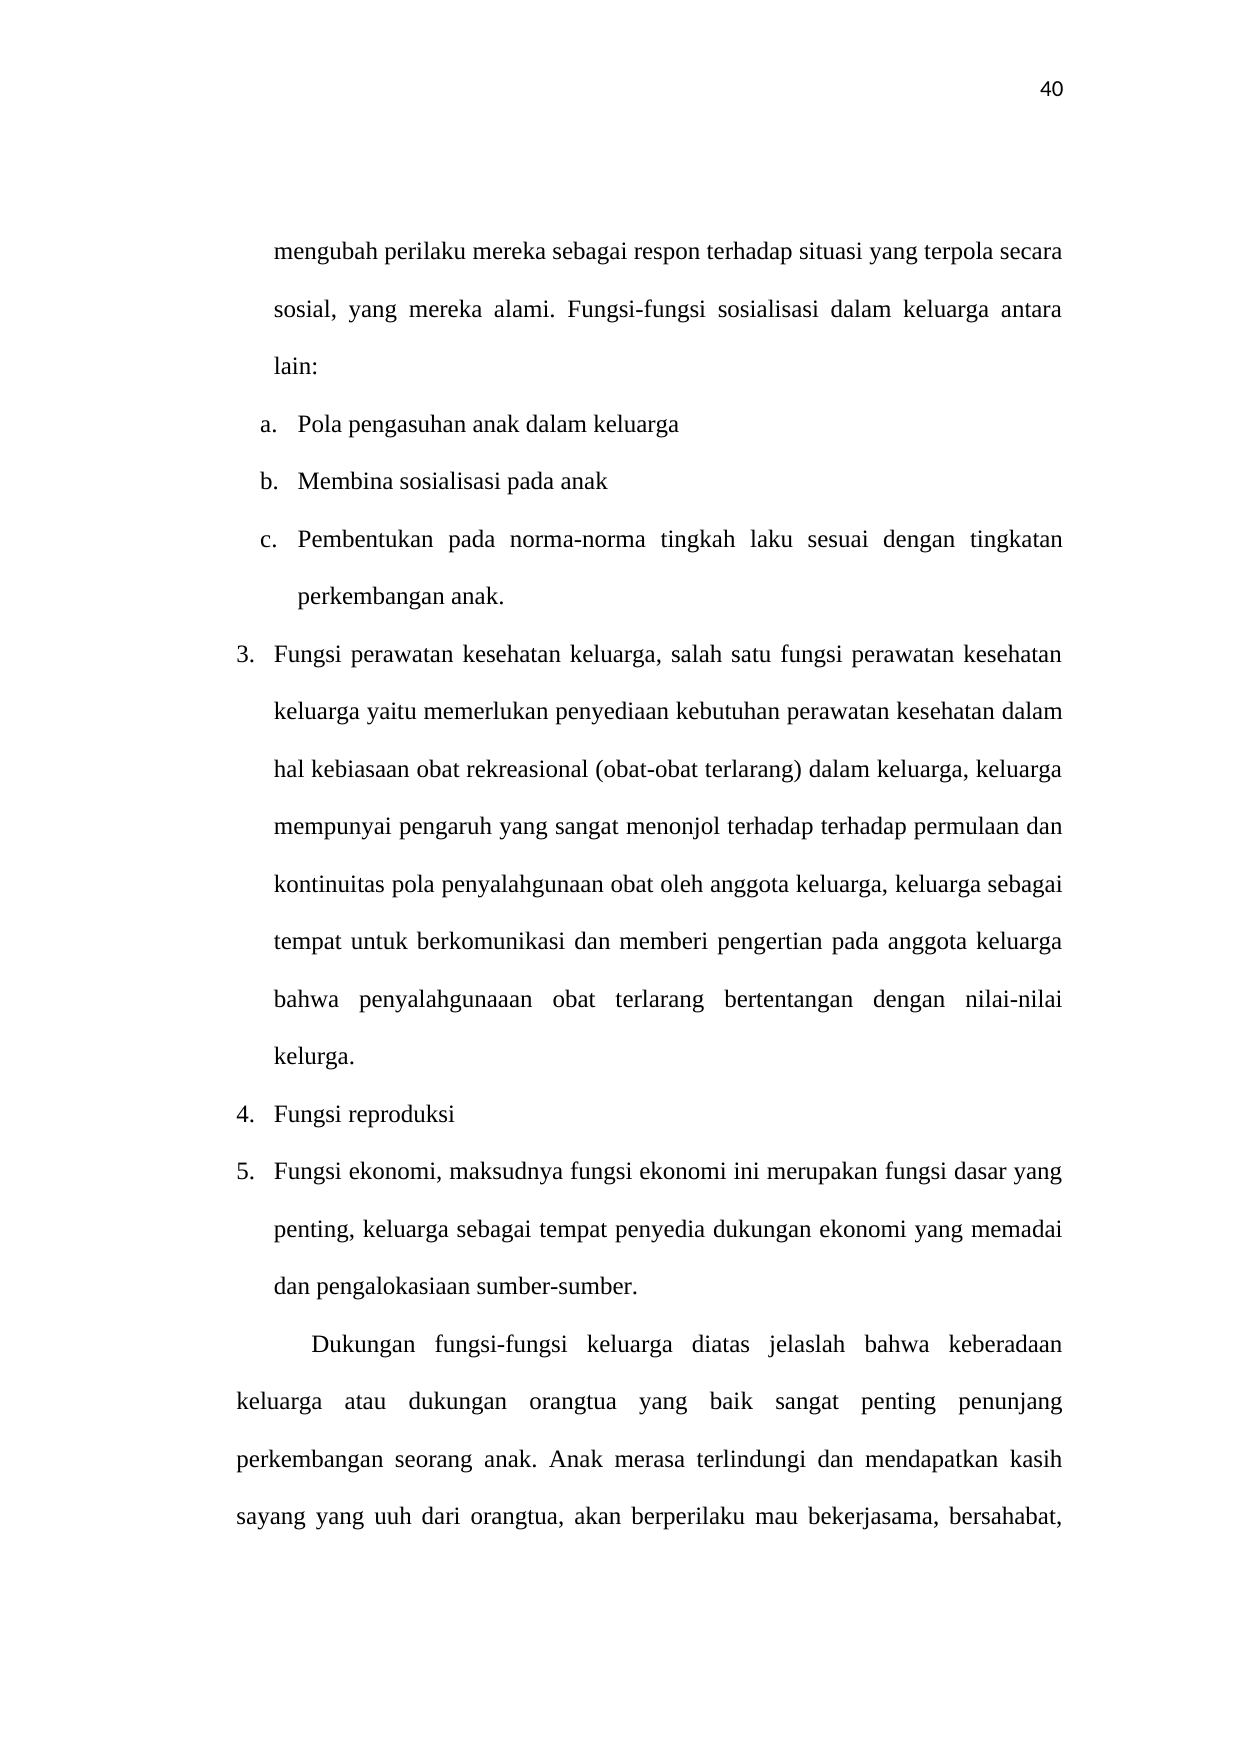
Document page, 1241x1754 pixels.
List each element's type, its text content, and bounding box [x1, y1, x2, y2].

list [236, 236, 1063, 380]
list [236, 1329, 1063, 1530]
list Pembentukan pada norma-norma tingkah laku sesuai dengan tingkatan perkembangan anak. [260, 524, 1063, 610]
list Fungsi ekonomi, maksudnya fungsi ekonomi ini merupakan fungsi dasar yang penting, keluarga sebagai tempat penyedia dukungan ekonomi yang memadai dan pengalokasiaan sumber-sumber. [236, 1156, 1063, 1300]
list Fungsi perawatan kesehatan keluarga, salah satu fungsi perawatan kesehatan keluarga yaitu memerlukan penyediaan kebutuhan perawatan kesehatan dalam hal kebiasaan obat rekreasional (obat-obat terlarang) dalam keluarga, keluarga mempunyai pengaruh yang sangat menonjol terhadap terhadap permulaan dan kontinuitas pola penyalahgunaan obat oleh anggota keluarga, keluarga sebagai tempat untuk berkomunikasi dan memberi pengertian pada anggota keluarga bahwa penyalahgunaaan obat terlarang bertentangan dengan nilai-nilai kelurga. [236, 639, 1063, 1070]
list Fungsi reproduksi [236, 1099, 1063, 1127]
list Pola pengasuhan anak dalam keluarga [260, 409, 1063, 437]
list Membina sosialisasi pada anak [260, 466, 1063, 495]
